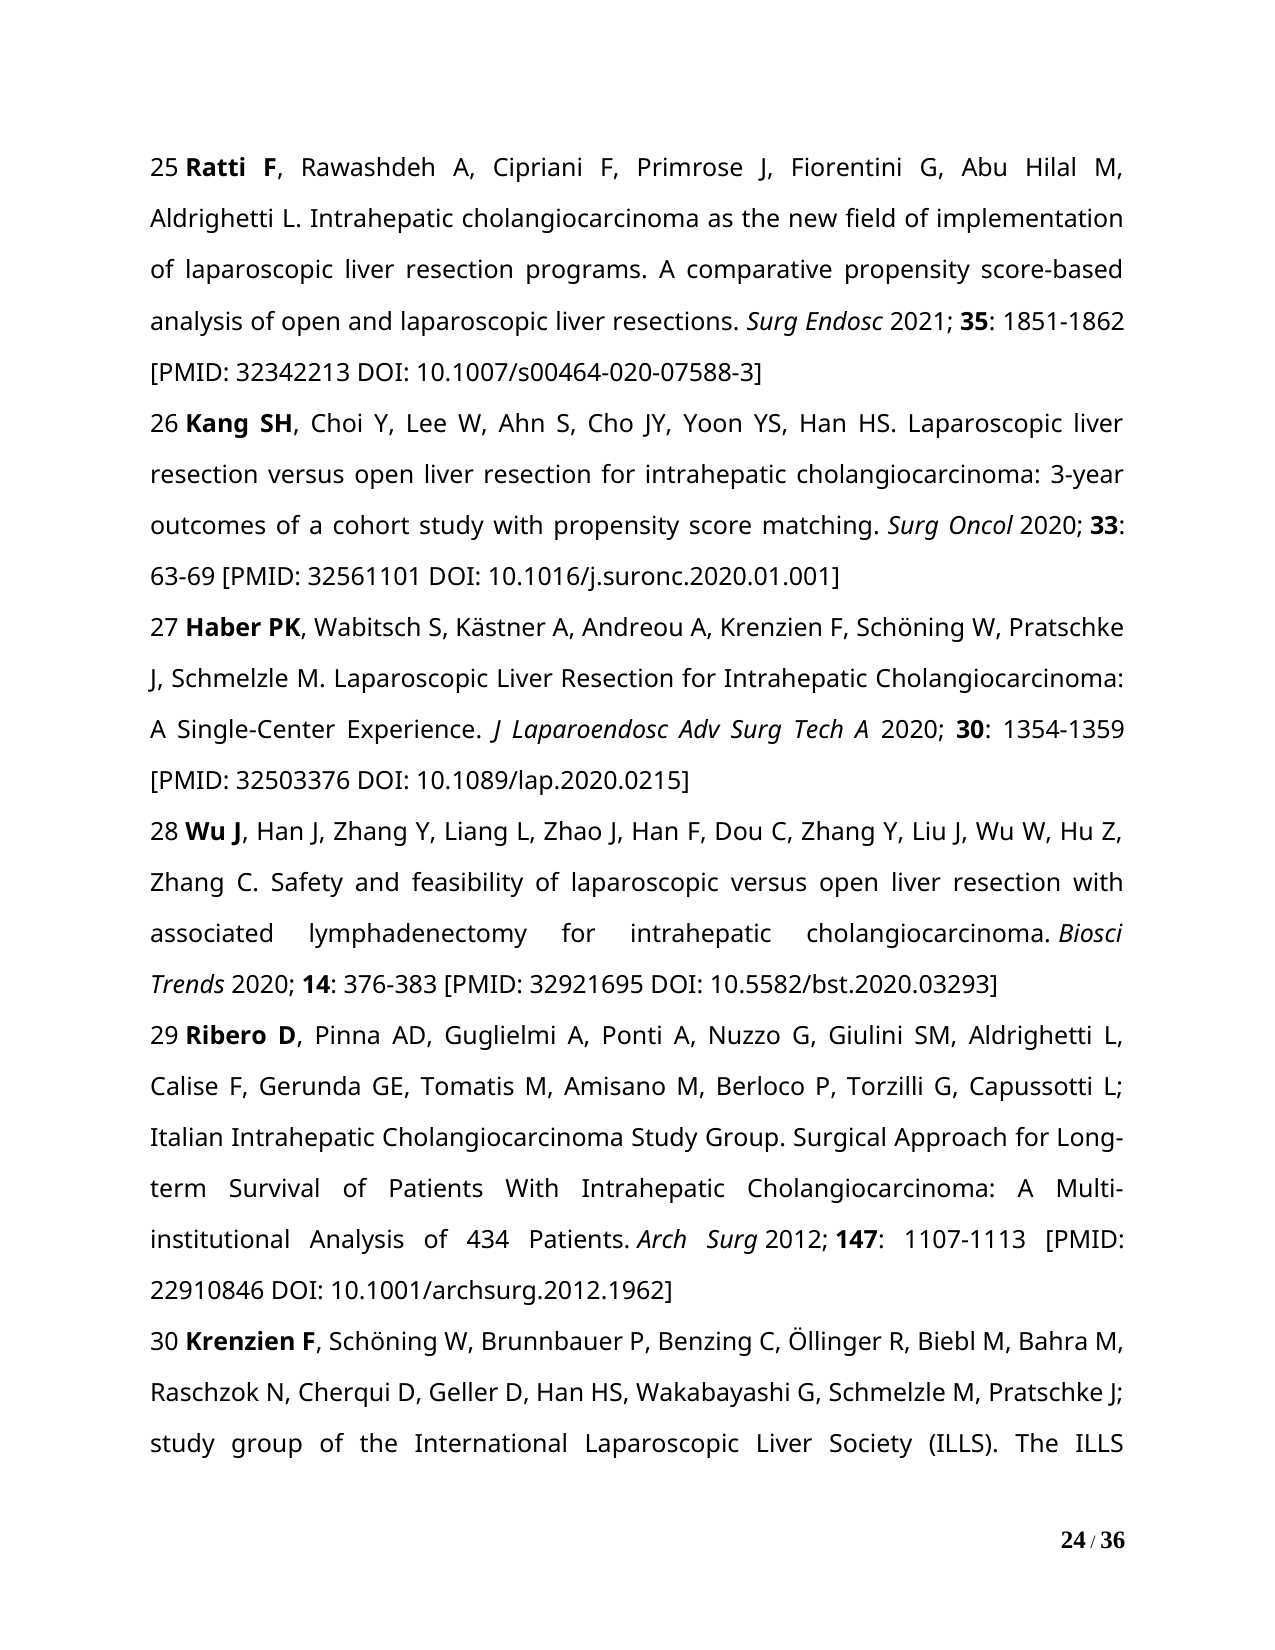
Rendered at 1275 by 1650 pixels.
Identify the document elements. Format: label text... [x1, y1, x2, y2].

text 27 Haber PK, Wabitsch S, Kästner A, Andreou A, Krenzien F, Schöning W, Pratschke J, Schmelzle M. Laparoscopic Liver Resection for Intrahepatic Cholangiocarcinoma: A Single-Center Experience. J Laparoendosc Adv Surg Tech A 2020; 30: 1354-1359 [PMID: 32503376 DOI: 10.1089/lap.2020.0215] [150, 609, 1125, 797]
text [150, 1324, 1125, 1460]
text 26 Kang SH, Choi Y, Lee W, Ahn S, Cho JY, Yoon YS, Han HS. Laparoscopic liver resection versus open liver resection for intrahepatic cholangiocarcinoma: 3-year outcomes of a cohort study with propensity score matching. Surg Oncol 2020; 33: 63-69 [PMID: 32561101 DOI: 10.1016/j.suronc.2020.01.001] [150, 405, 1125, 592]
text 25 Ratti F, Rawashdeh A, Cipriani F, Primrose J, Fiorentini G, Abu Hilal M, Aldrighetti L. Intrahepatic cholangiocarcinoma as the new field of implementation of laparoscopic liver resection programs. A comparative propensity score-based analysis of open and laparoscopic liver resections. Surg Endosc 2021; 35: 1851-1862 [PMID: 32342213 DOI: 10.1007/s00464-020-07588-3] [150, 150, 1125, 388]
text 28 Wu J, Han J, Zhang Y, Liang L, Zhao J, Han F, Dou C, Zhang Y, Liu J, Wu W, Hu Z, Zhang C. Safety and feasibility of laparoscopic versus open liver resection with associated lymphadenectomy for intrahepatic cholangiocarcinoma. Biosci Trends 2020; 14: 376-383 [PMID: 32921695 DOI: 10.5582/bst.2020.03293] [150, 813, 1125, 1001]
text 29 Ribero D, Pinna AD, Guglielmi A, Ponti A, Nuzzo G, Giulini SM, Aldrighetti L, Calise F, Gerunda GE, Tomatis M, Amisano M, Berloco P, Torzilli G, Capussotti L; Italian Intrahepatic Cholangiocarcinoma Study Group. Surgical Approach for Long-term Survival of Patients With Intrahepatic Cholangiocarcinoma: A Multi-institutional Analysis of 434 Patients. Arch Surg 2012; 147: 1107-1113 [PMID: 22910846 DOI: 10.1001/archsurg.2012.1962] [150, 1018, 1125, 1307]
